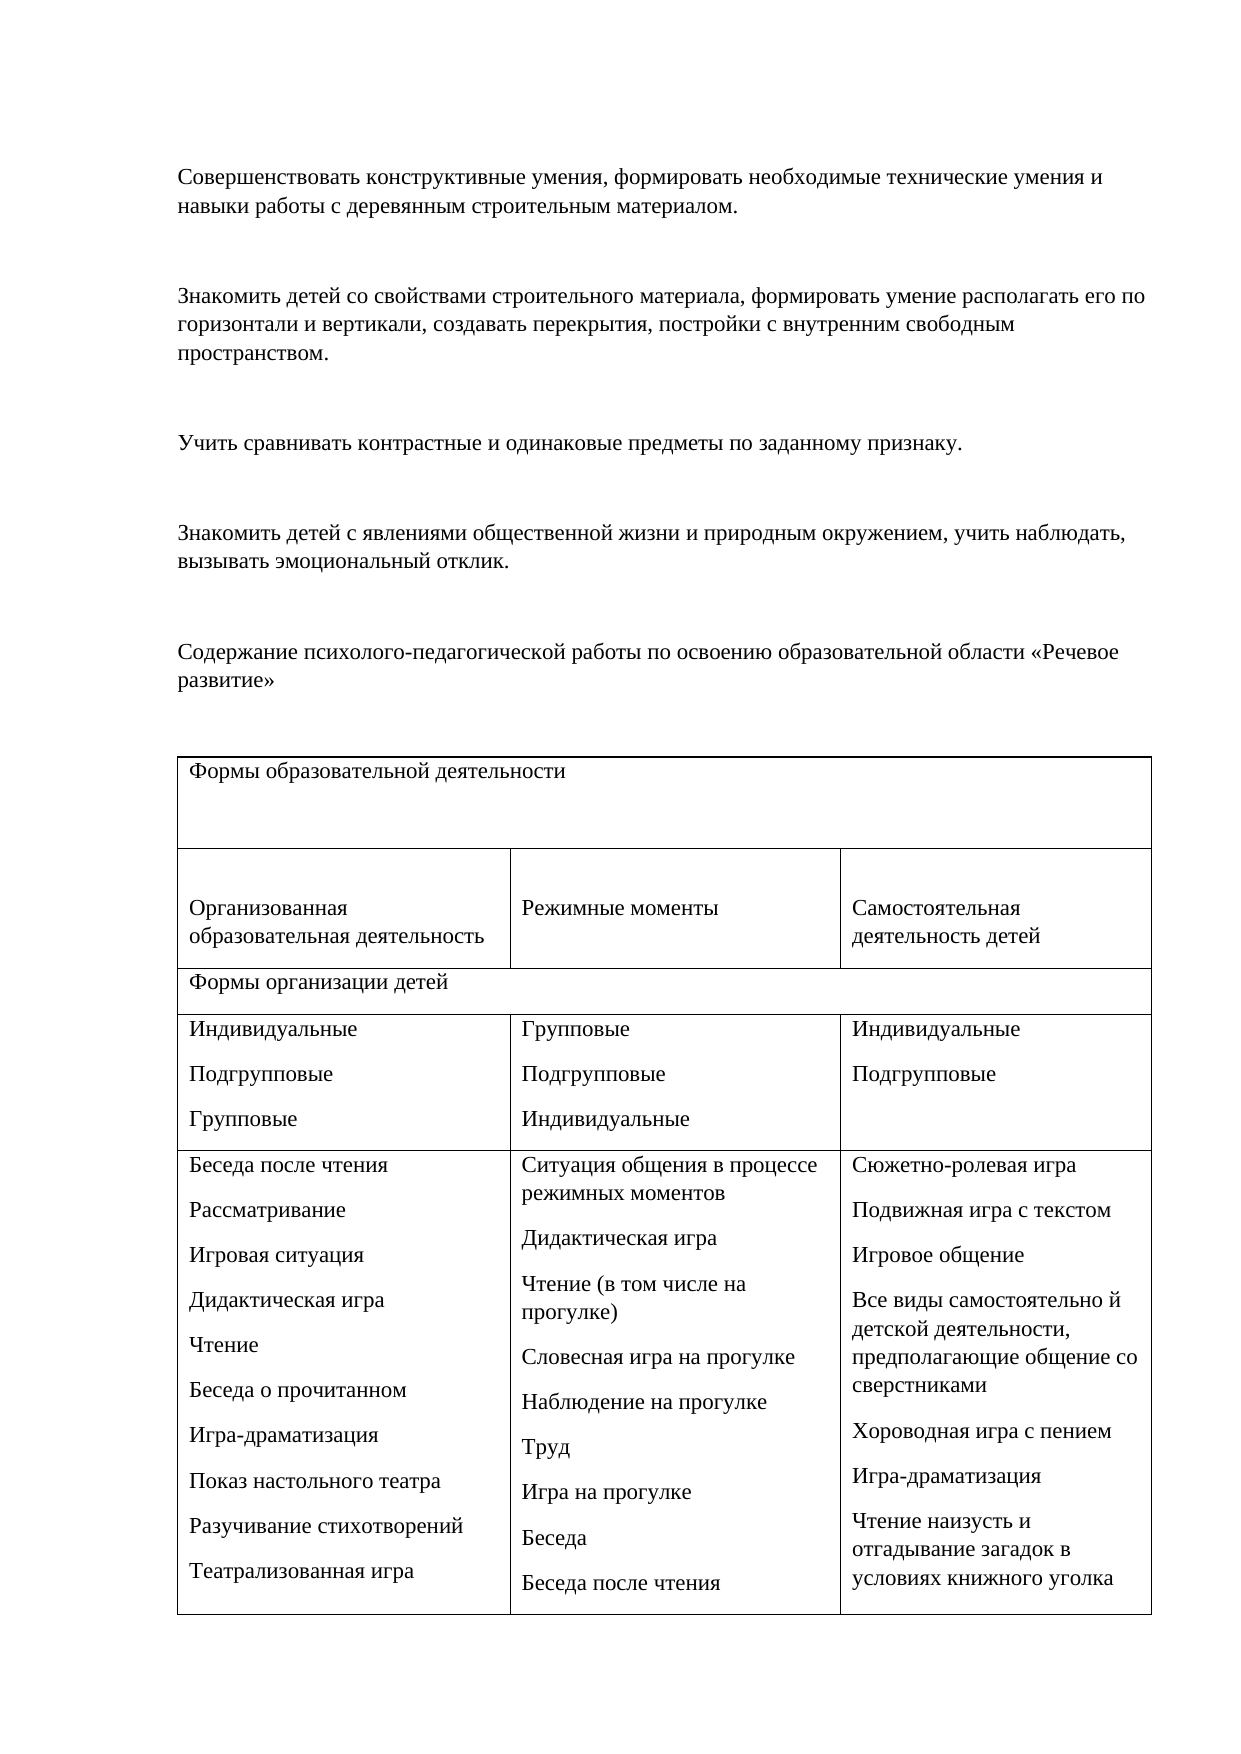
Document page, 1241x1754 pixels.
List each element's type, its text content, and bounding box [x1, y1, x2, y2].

table_cell Групповые Подгрупповые Индивидуальные [511, 1015, 840, 1150]
text Знакомить детей со свойствами строительного материала, формировать умение располагать его по горизонтали и вертикали, создавать перекрытия, постройки с внутренним свободным пространством. [177, 282, 1152, 365]
table_cell Организованная образовательная деятельность [178, 849, 510, 967]
table_cell Индивидуальные Подгрупповые [841, 1015, 1151, 1150]
table_cell Самостоятельная деятельность детей [841, 849, 1151, 967]
table_cell Режимные моменты [511, 849, 840, 967]
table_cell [841, 1151, 1151, 1614]
table_cell Индивидуальные Подгрупповые Групповые [178, 1015, 510, 1150]
table_header Формы образовательной деятельности [178, 758, 1151, 848]
text Знакомить детей с явлениями общественной жизни и природным окружением, учить наблюдать, вызывать эмоциональный отклик. [177, 519, 1152, 574]
text Учить сравнивать контрастные и одинаковые предметы по заданному признаку. [177, 429, 1152, 455]
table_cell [178, 1151, 510, 1614]
table_cell Формы организации детей [178, 969, 1151, 1013]
text Содержание психолого-педагогической работы по освоению образовательной области «Речевое развитие» [177, 638, 1152, 693]
text Совершенствовать конструктивные умения, формировать необходимые технические умения и навыки работы с деревянным строительным материалом. [177, 163, 1152, 218]
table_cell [511, 1151, 840, 1614]
